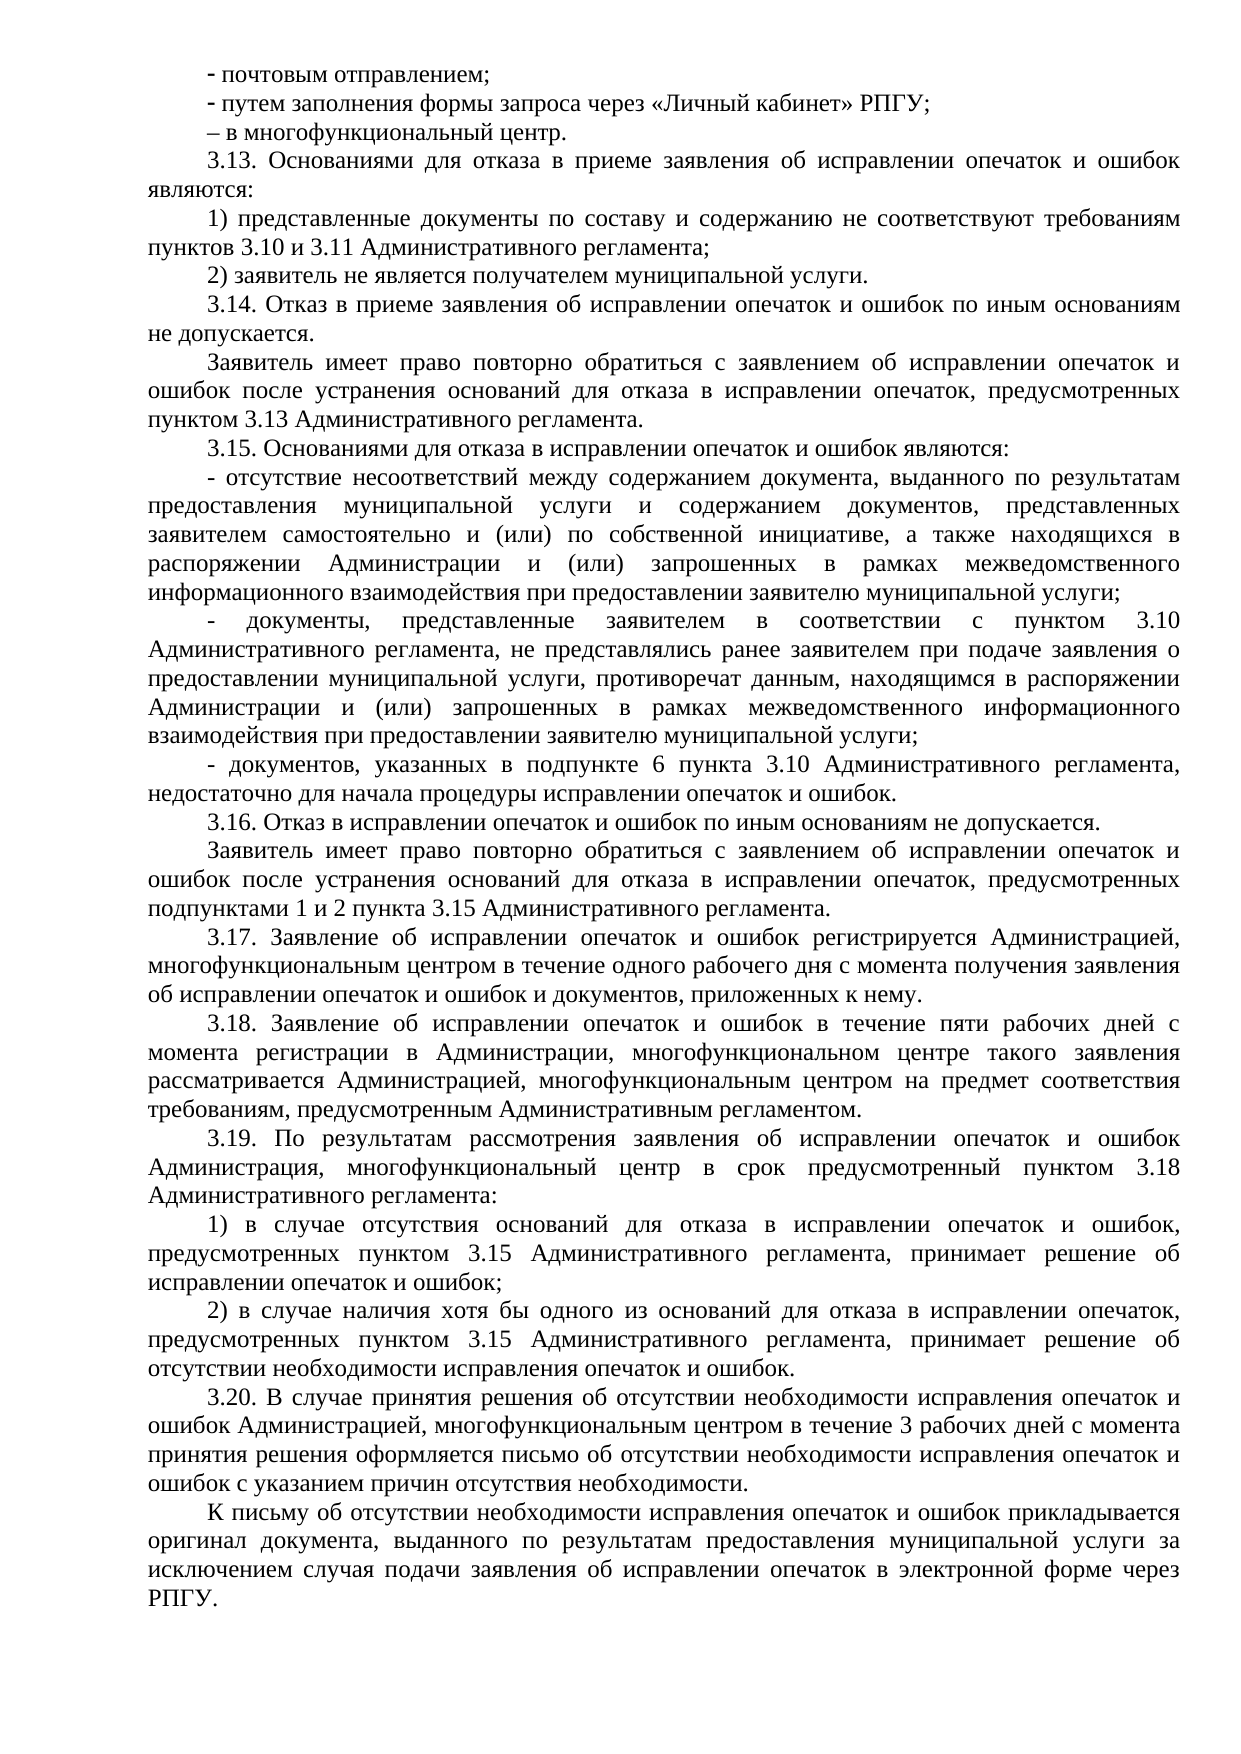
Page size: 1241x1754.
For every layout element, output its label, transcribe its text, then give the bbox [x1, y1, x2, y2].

text 3.15. Основаниями для отказа в исправлении опечаток и ошибок являются: [148, 433, 1181, 462]
text 1) в случае отсутствия оснований для отказа в исправлении опечаток и ошибок, предусмотренных пунктом 3.15 Административного регламента, принимает решение об исправлении опечаток и ошибок; [148, 1209, 1181, 1295]
text – в многофункциональный центр. [148, 117, 1181, 145]
text 3.16. Отказ в исправлении опечаток и ошибок по иным основаниям не допускается. [148, 807, 1181, 835]
text 3.20. В случае принятия решения об отсутствии необходимости исправления опечаток и ошибок Администрацией, многофункциональным центром в течение 3 рабочих дней с момента принятия решения оформляется письмо об отсутствии необходимости исправления опечаток и ошибок с указанием причин отсутствия необходимости. [148, 1382, 1181, 1497]
text 2) заявитель не является получателем муниципальной услуги. [148, 260, 1181, 289]
text Заявитель имеет право повторно обратиться с заявлением об исправлении опечаток и ошибок после устранения оснований для отказа в исправлении опечаток, предусмотренных пунктом 3.13 Административного регламента. [148, 347, 1181, 433]
text - документов, указанных в подпункте 6 пункта 3.10 Административного регламента, недостаточно для начала процедуры исправлении опечаток и ошибок. [148, 749, 1181, 807]
text 3.19. По результатам рассмотрения заявления об исправлении опечаток и ошибок Администрация, многофункциональный центр в срок предусмотренный пунктом 3.18 Административного регламента: [148, 1123, 1181, 1209]
text путем заполнения формы запроса через «Личный кабинет» РПГУ; [148, 88, 1181, 117]
text Заявитель имеет право повторно обратиться с заявлением об исправлении опечаток и ошибок после устранения оснований для отказа в исправлении опечаток, предусмотренных подпунктами 1 и 2 пункта 3.15 Административного регламента. [148, 835, 1181, 922]
text - документы, представленные заявителем в соответствии с пунктом 3.10 Административного регламента, не представлялись ранее заявителем при подаче заявления о предоставлении муниципальной услуги, противоречат данным, находящимся в распоряжении Администрации и (или) запрошенных в рамках межведомственного информационного взаимодействия при предоставлении заявителю муниципальной услуги; [148, 605, 1181, 749]
text почтовым отправлением; [148, 59, 1181, 88]
text 3.14. Отказ в приеме заявления об исправлении опечаток и ошибок по иным основаниям не допускается. [148, 289, 1181, 347]
text 3.17. Заявление об исправлении опечаток и ошибок регистрируется Администрацией, многофункциональным центром в течение одного рабочего дня с момента получения заявления об исправлении опечаток и ошибок и документов, приложенных к нему. [148, 922, 1181, 1008]
text 2) в случае наличия хотя бы одного из оснований для отказа в исправлении опечаток, предусмотренных пунктом 3.15 Административного регламента, принимает решение об отсутствии необходимости исправления опечаток и ошибок. [148, 1295, 1181, 1382]
text К письму об отсутствии необходимости исправления опечаток и ошибок прикладывается оригинал документа, выданного по результатам предоставления муниципальной услуги за исключением случая подачи заявления об исправлении опечаток в электронной форме через РПГУ. [148, 1497, 1181, 1612]
text 3.18. Заявление об исправлении опечаток и ошибок в течение пяти рабочих дней с момента регистрации в Администрации, многофункциональном центре такого заявления рассматривается Администрацией, многофункциональным центром на предмет соответствия требованиям, предусмотренным Административным регламентом. [148, 1008, 1181, 1123]
text 1) представленные документы по составу и содержанию не соответствуют требованиям пунктов 3.10 и 3.11 Административного регламента; [148, 203, 1181, 260]
text - отсутствие несоответствий между содержанием документа, выданного по результатам предоставления муниципальной услуги и содержанием документов, представленных заявителем самостоятельно и (или) по собственной инициативе, а также находящихся в распоряжении Администрации и (или) запрошенных в рамках межведомственного информационного взаимодействия при предоставлении заявителю муниципальной услуги; [148, 462, 1181, 605]
text 3.13. Основаниями для отказа в приеме заявления об исправлении опечаток и ошибок являются: [148, 145, 1181, 203]
